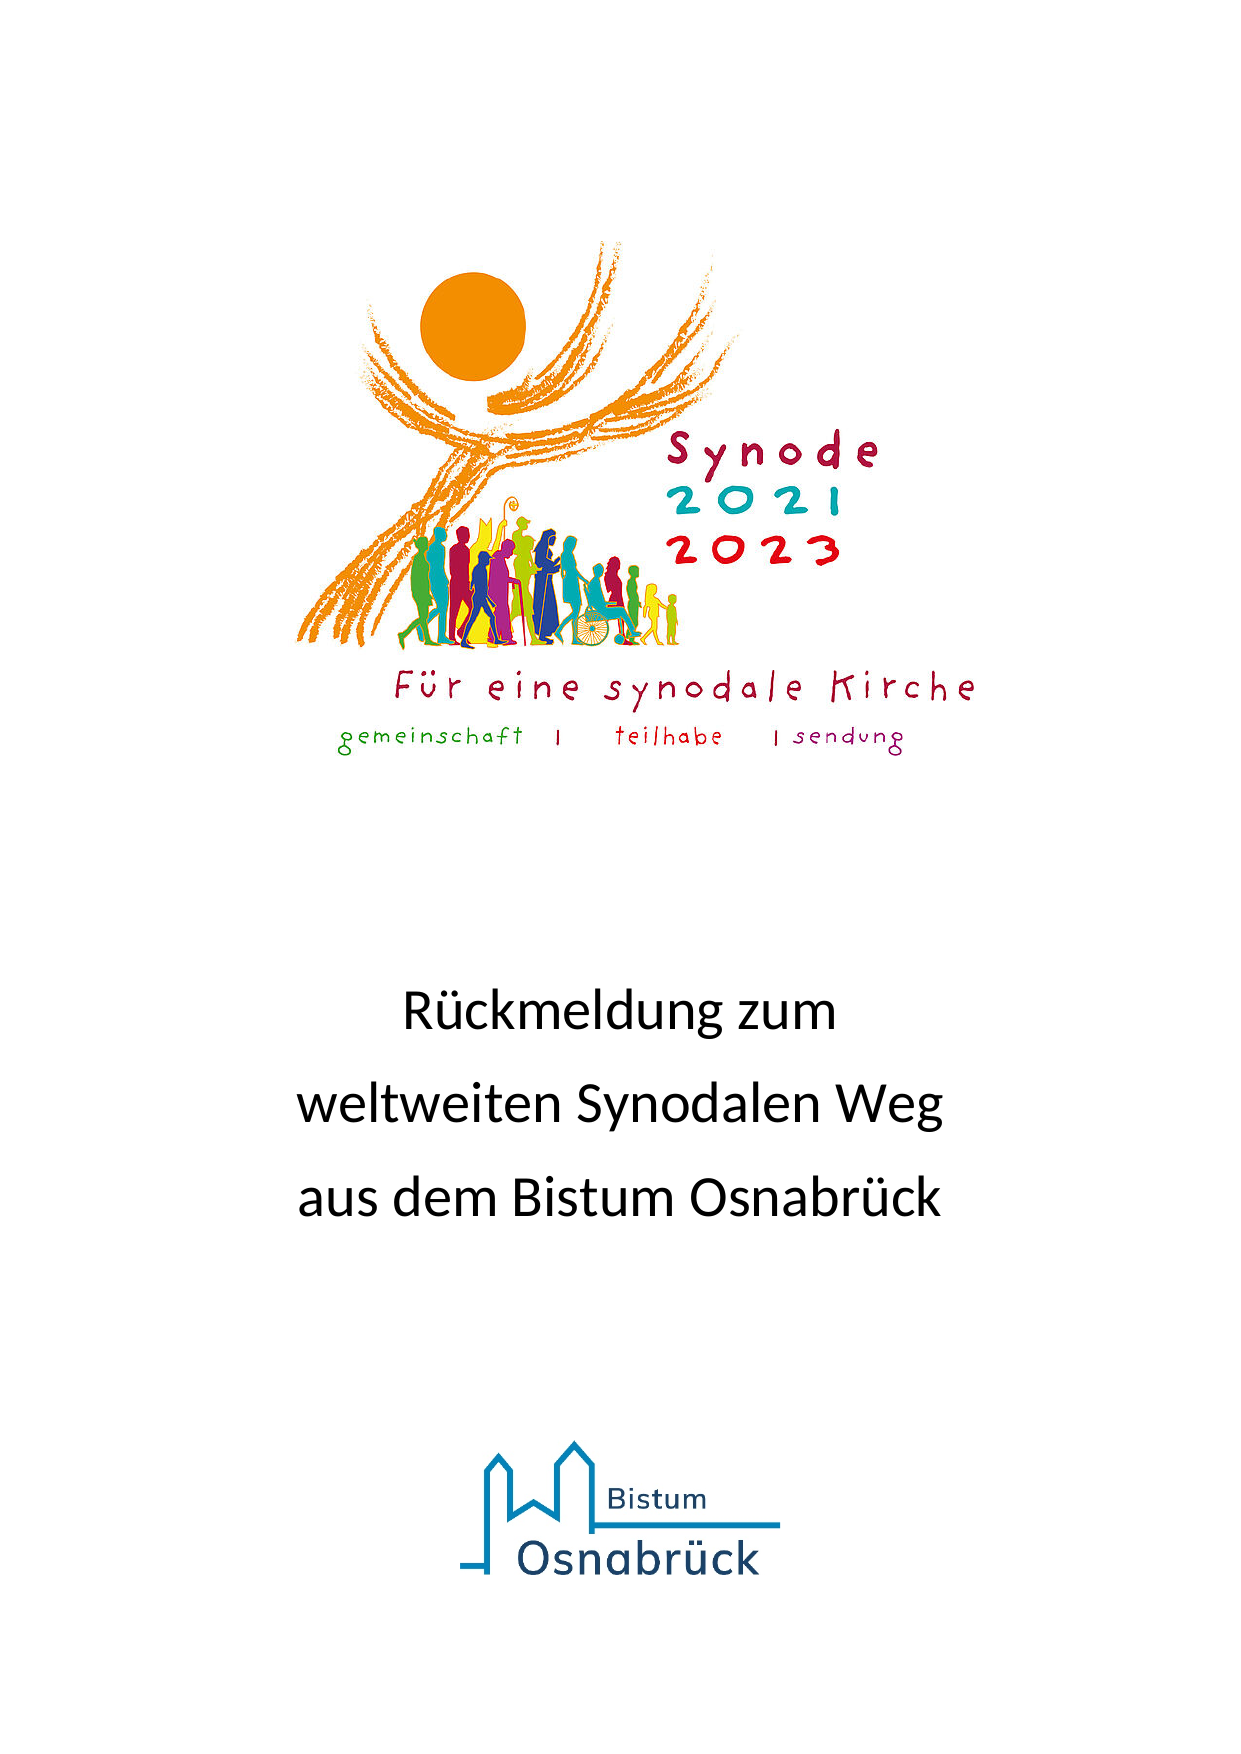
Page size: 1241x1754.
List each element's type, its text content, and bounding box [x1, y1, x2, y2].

picture [460, 1569, 484, 1575]
text Rückmeldung zum [148, 973, 1093, 1044]
text weltweiten Synodalen Weg [148, 1066, 1093, 1137]
text aus dem Bistum Osnabrück [148, 1160, 1093, 1231]
picture [460, 1440, 781, 1563]
picture [147, 241, 1092, 767]
picture [488, 1451, 781, 1575]
